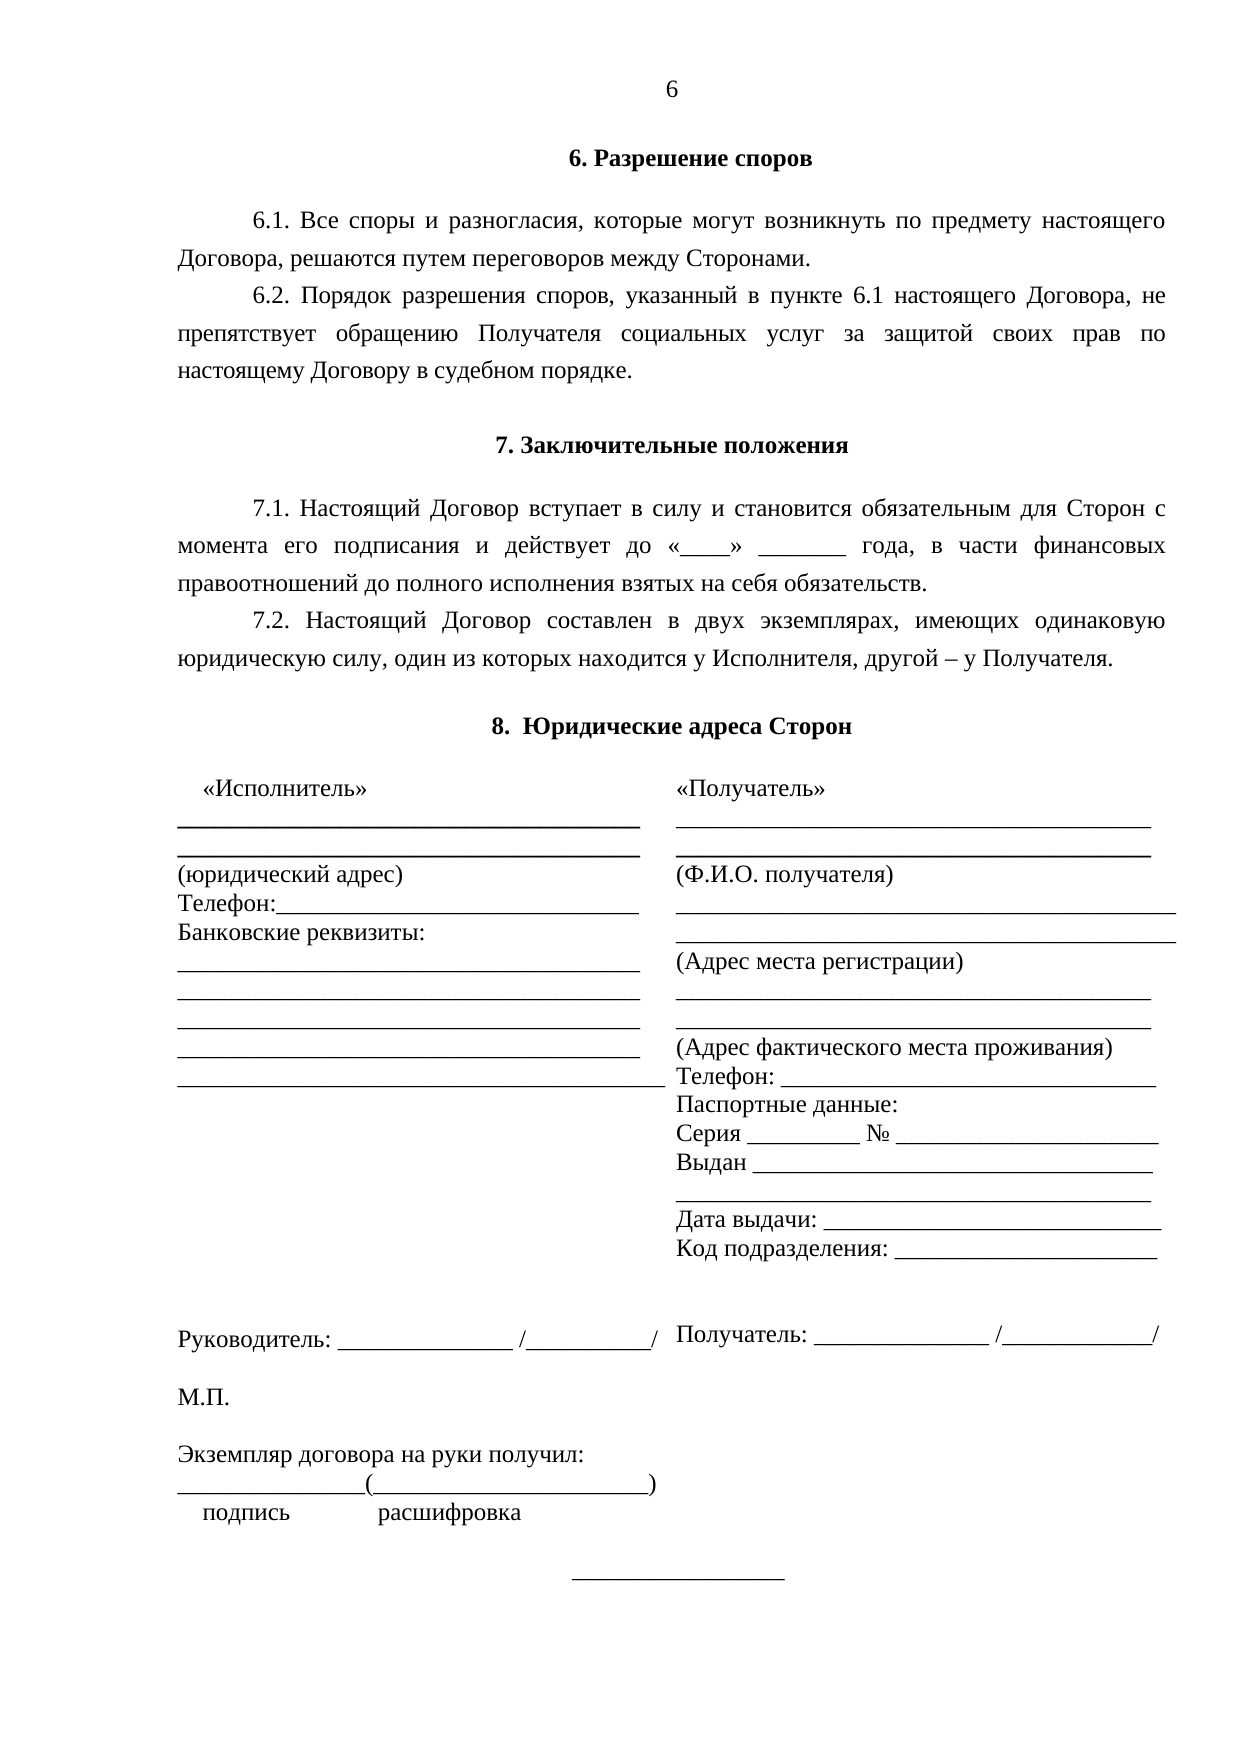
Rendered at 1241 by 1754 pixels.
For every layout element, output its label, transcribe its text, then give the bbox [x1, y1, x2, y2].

text 6.1. Все споры и разногласия, которые могут возникнуть по предмету настоящего Договора, решаются путем переговоров между Сторонами. [177, 198, 1167, 273]
text 8. Юридические адреса Сторон [177, 711, 1167, 740]
table_header «Получатель» ______________________________________ [665, 773, 1178, 831]
table_cell _____________________________________ (юридический адрес) Телефон:_____________________________ Банковские реквизиты: _____________________________________ _____________________________________ _____________________________________ _____________________________________ _______________________________________ Руководитель: ______________ /__________/ М.П. [166, 831, 664, 1411]
table_header «Исполнитель» _____________________________________ [166, 773, 664, 831]
text 7. Заключительные положения [177, 423, 1167, 461]
text 7.2. Настоящий Договор составлен в двух экземплярах, имеющих одинаковую юридическую силу, один из которых находится у Исполнителя, другой – у Получателя. [177, 598, 1167, 673]
text Экземпляр договора на руки получил: [177, 1439, 1167, 1468]
text 6.2. Порядок разрешения споров, указанный в пункте 6.1 настоящего Договора, не препятствует обращению Получателя социальных услуг за защитой своих прав по настоящему Договору в судебном порядке. [177, 273, 1167, 386]
text подпись расшифровка [190, 1497, 1167, 1526]
table_cell ______________________________________ (Ф.И.О. получателя) ________________________________________ ________________________________________ (Адрес места регистрации) ______________________________________ ______________________________________ (Адрес фактического места проживания) Телефон: ______________________________ Паспортные данные: Серия _________ № _____________________ Выдан ________________________________ ______________________________________ Дата выдачи: ___________________________ Код подразделения: _____________________ Получатель: ______________ /____________/ [665, 831, 1178, 1411]
text 7.1. Настоящий Договор вступает в силу и становится обязательным для Сторон с момента его подписания и действует до «____» _______ года, в части финансовых правоотношений до полного исполнения взятых на себя обязательств. [177, 486, 1167, 598]
text _______________(______________________) [177, 1468, 1167, 1497]
text 6. Разрешение споров [215, 136, 1167, 173]
text _________________ [190, 1554, 1167, 1583]
